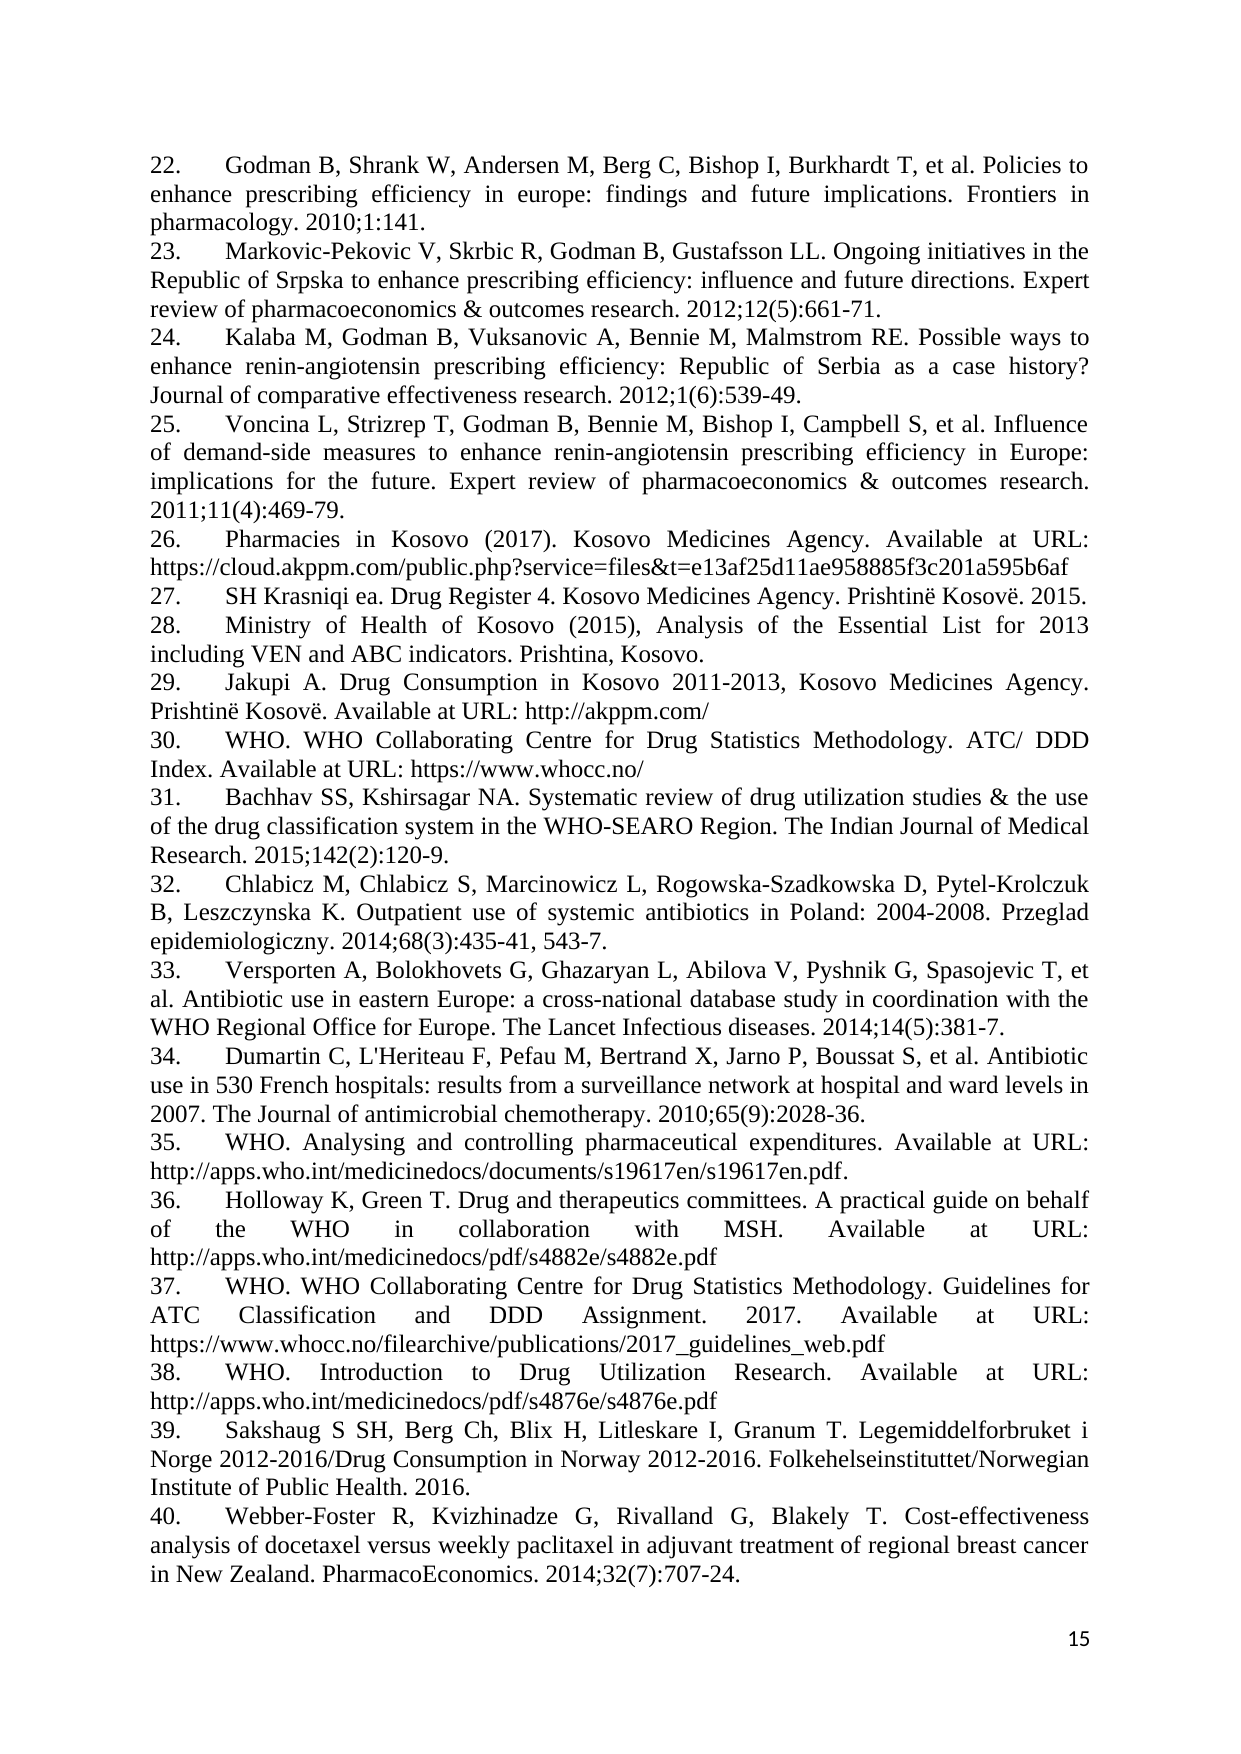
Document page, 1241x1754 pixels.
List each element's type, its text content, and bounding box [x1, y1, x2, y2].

text 35. WHO. Analysing and controlling pharmaceutical expenditures. Available at URL: http://apps.who.int/medicinedocs/documents/s19617en/s19617en.pdf. [150, 1127, 1090, 1185]
text 38. WHO. Introduction to Drug Utilization Research. Available at URL: http://apps.who.int/medicinedocs/pdf/s4876e/s4876e.pdf [150, 1357, 1090, 1415]
text 26. Pharmacies in Kosovo (2017). Kosovo Medicines Agency. Available at URL: https://cloud.akppm.com/public.php?service=files&t=e13af25d11ae958885f3c201a595b6af [150, 524, 1090, 581]
text 40. Webber-Foster R, Kvizhinadze G, Rivalland G, Blakely T. Cost-effectiveness analysis of docetaxel versus weekly paclitaxel in adjuvant treatment of regional breast cancer in New Zealand. PharmacoEconomics. 2014;32(7):707-24. [150, 1501, 1090, 1587]
text 37. WHO. WHO Collaborating Centre for Drug Statistics Methodology. Guidelines for ATC Classification and DDD Assignment. 2017. Available at URL: https://www.whocc.no/filearchive/publications/2017_guidelines_web.pdf [150, 1271, 1090, 1357]
text 33. Versporten A, Bolokhovets G, Ghazaryan L, Abilova V, Pyshnik G, Spasojevic T, et al. Antibiotic use in eastern Europe: a cross-national database study in coordination with the WHO Regional Office for Europe. The Lancet Infectious diseases. 2014;14(5):381-7. [150, 955, 1090, 1041]
text 28. Ministry of Health of Kosovo (2015), Analysis of the Essential List for 2013 including VEN and ABC indicators. Prishtina, Kosovo. [150, 610, 1090, 667]
text 30. WHO. WHO Collaborating Centre for Drug Statistics Methodology. ATC/ DDD Index. Available at URL: https://www.whocc.no/ [150, 725, 1090, 782]
text 23. Markovic-Pekovic V, Skrbic R, Godman B, Gustafsson LL. Ongoing initiatives in the Republic of Srpska to enhance prescribing efficiency: influence and future directions. Expert review of pharmacoeconomics & outcomes research. 2012;12(5):661-71. [150, 236, 1090, 322]
text 32. Chlabicz M, Chlabicz S, Marcinowicz L, Rogowska-Szadkowska D, Pytel-Krolczuk B, Leszczynska K. Outpatient use of systemic antibiotics in Poland: 2004-2008. Przeglad epidemiologiczny. 2014;68(3):435-41, 543-7. [150, 869, 1090, 955]
text 36. Holloway K, Green T. Drug and therapeutics committees. A practical guide on behalf of the WHO in collaboration with MSH. Available at URL: http://apps.who.int/medicinedocs/pdf/s4882e/s4882e.pdf [150, 1185, 1090, 1271]
text 31. Bachhav SS, Kshirsagar NA. Systematic review of drug utilization studies & the use of the drug classification system in the WHO-SEARO Region. The Indian Journal of Medical Research. 2015;142(2):120-9. [150, 782, 1090, 869]
text 22. Godman B, Shrank W, Andersen M, Berg C, Bishop I, Burkhardt T, et al. Policies to enhance prescribing efficiency in europe: findings and future implications. Frontiers in pharmacology. 2010;1:141. [150, 150, 1090, 236]
text 29. Jakupi A. Drug Consumption in Kosovo 2011-2013, Kosovo Medicines Agency. Prishtinë Kosovë. Available at URL: http://akppm.com/ [150, 667, 1090, 725]
text 27. SH Krasniqi ea. Drug Register 4. Kosovo Medicines Agency. Prishtinë Kosovë. 2015. [150, 581, 1090, 610]
text 39. Sakshaug S SH, Berg Ch, Blix H, Litleskare I, Granum T. Legemiddelforbruket i Norge 2012-2016/Drug Consumption in Norway 2012-2016. Folkehelseinstituttet/Norwegian Institute of Public Health. 2016. [150, 1415, 1090, 1501]
text 24. Kalaba M, Godman B, Vuksanovic A, Bennie M, Malmstrom RE. Possible ways to enhance renin-angiotensin prescribing efficiency: Republic of Serbia as a case history? Journal of comparative effectiveness research. 2012;1(6):539-49. [150, 322, 1090, 409]
text 34. Dumartin C, L'Heriteau F, Pefau M, Bertrand X, Jarno P, Boussat S, et al. Antibiotic use in 530 French hospitals: results from a surveillance network at hospital and ward levels in 2007. The Journal of antimicrobial chemotherapy. 2010;65(9):2028-36. [150, 1041, 1090, 1127]
text 25. Voncina L, Strizrep T, Godman B, Bennie M, Bishop I, Campbell S, et al. Influence of demand-side measures to enhance renin-angiotensin prescribing efficiency in Europe: implications for the future. Expert review of pharmacoeconomics & outcomes research. 2011;11(4):469-79. [150, 409, 1090, 524]
